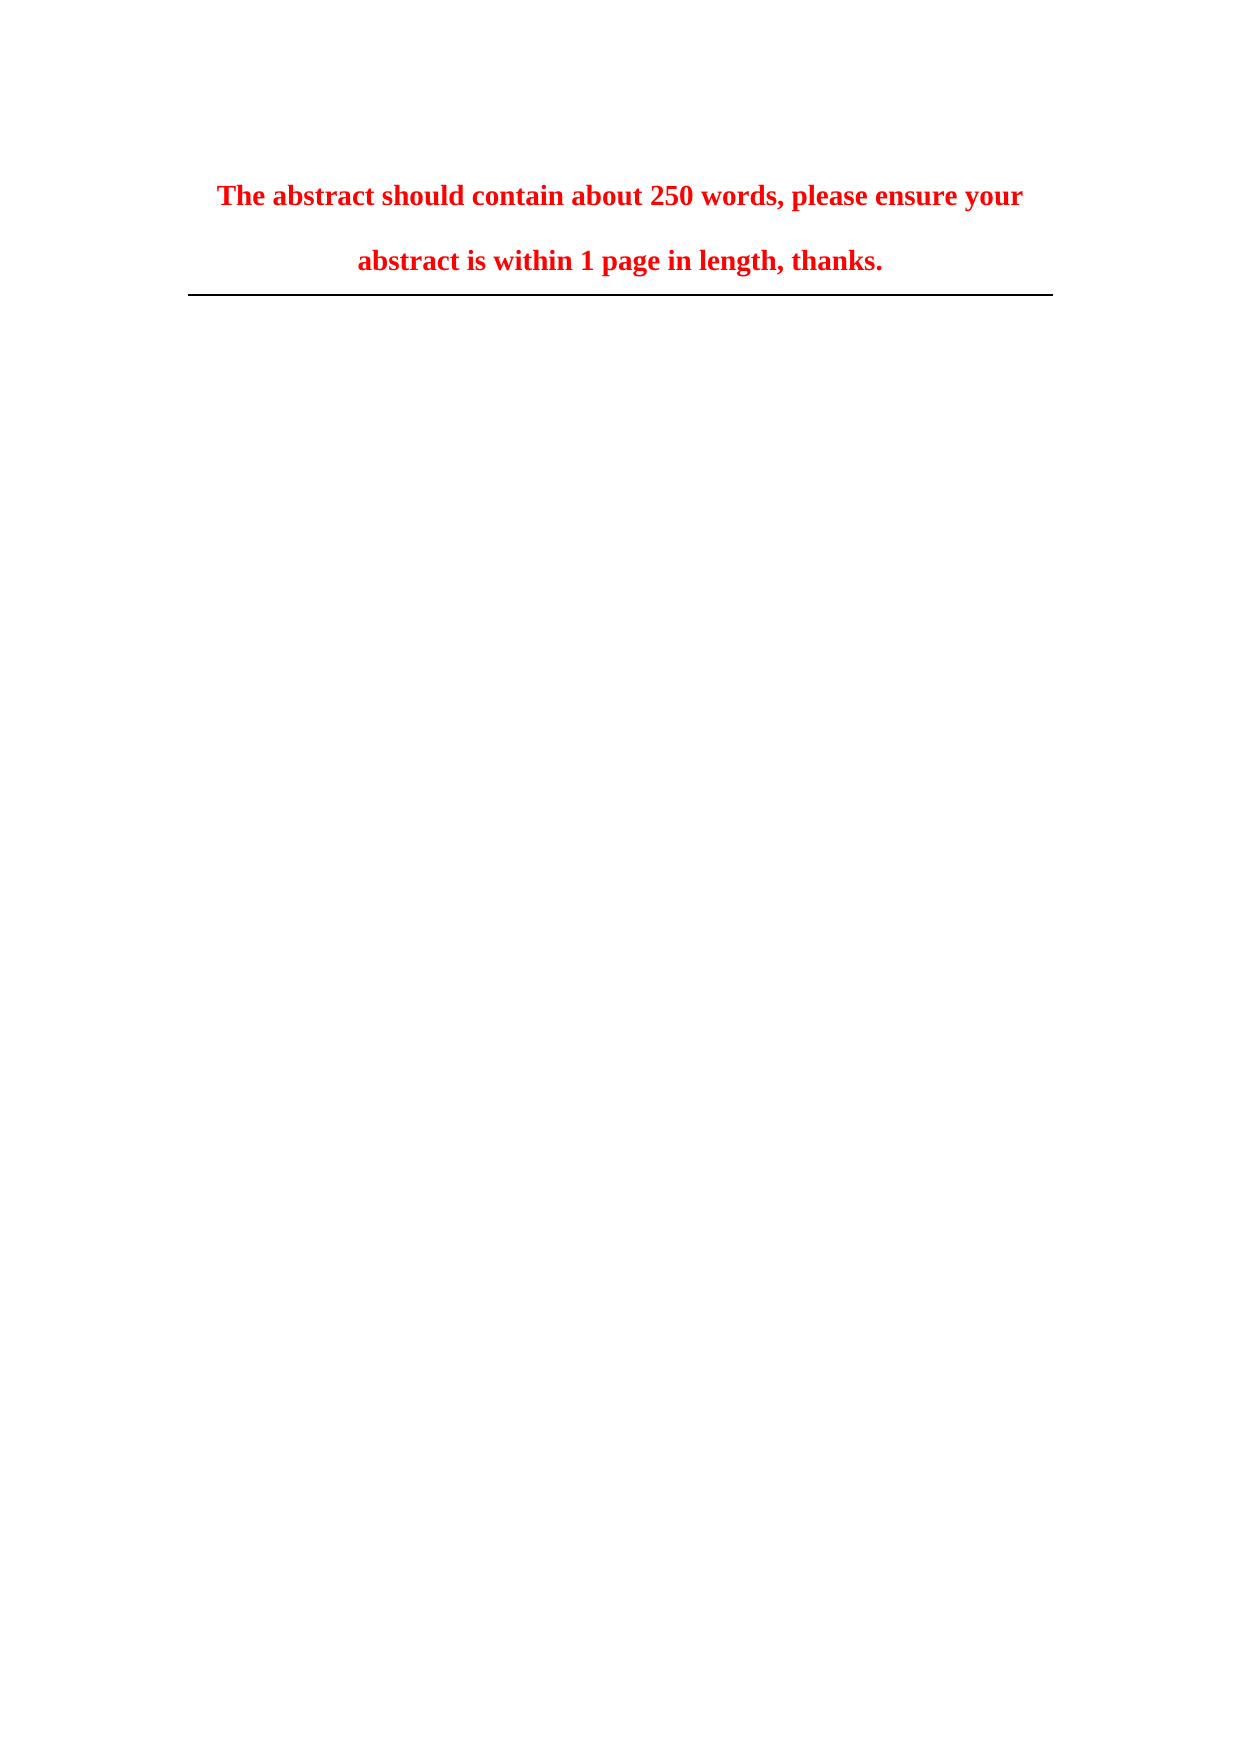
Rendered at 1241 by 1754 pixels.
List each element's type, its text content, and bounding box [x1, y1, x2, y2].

text The abstract should contain about 250 words, please ensure your abstract is within 1 page in length, thanks. [187, 162, 1053, 296]
